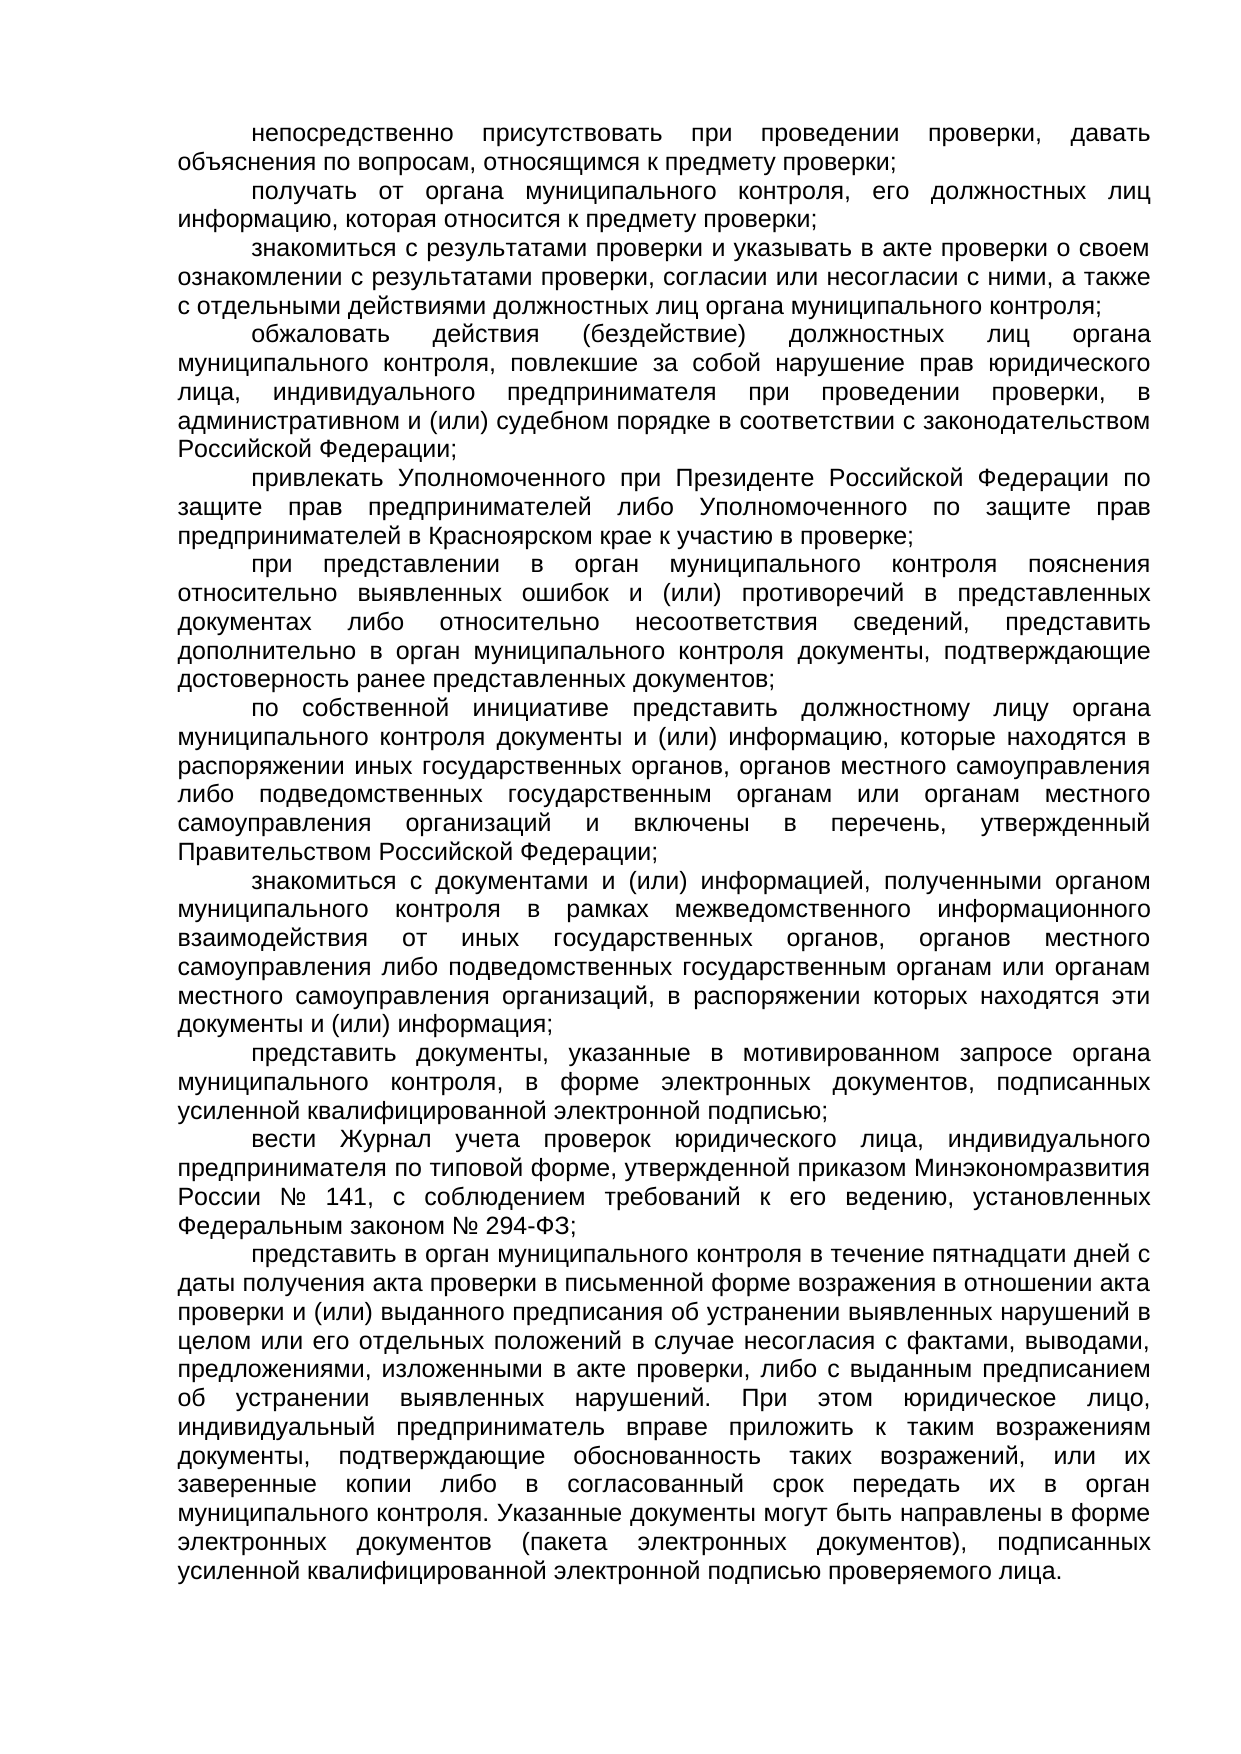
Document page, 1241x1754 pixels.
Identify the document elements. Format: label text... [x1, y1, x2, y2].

text при представлении в орган муниципального контроля пояснения относительно выявленных ошибок и (или) противоречий в представленных документах либо относительно несоответствия сведений, представить дополнительно в орган муниципального контроля документы, подтверждающие достоверность ранее представленных документов; [177, 549, 1152, 693]
text по собственной инициативе представить должностному лицу органа муниципального контроля документы и (или) информацию, которые находятся в распоряжении иных государственных органов, органов местного самоуправления либо подведомственных государственным органам или органам местного самоуправления организаций и включены в перечень, утвержденный Правительством Российской Федерации; [177, 693, 1152, 866]
text представить в орган муниципального контроля в течение пятнадцати дней с даты получения акта проверки в письменной форме возражения в отношении акта проверки и (или) выданного предписания об устранении выявленных нарушений в целом или его отдельных положений в случае несогласия с фактами, выводами, предложениями, изложенными в акте проверки, либо с выданным предписанием об устранении выявленных нарушений. При этом юридическое лицо, индивидуальный предприниматель вправе приложить к таким возражениям документы, подтверждающие обоснованность таких возражений, или их заверенные копии либо в согласованный срок передать их в орган муниципального контроля. Указанные документы могут быть направлены в форме электронных документов (пакета электронных документов), подписанных усиленной квалифицированной электронной подписью проверяемого лица. [177, 1239, 1152, 1584]
text вести Журнал учета проверок юридического лица, индивидуального предпринимателя по типовой форме, утвержденной приказом Минэкономразвития России № 141, с соблюдением требований к его ведению, установленных Федеральным законом № 294-ФЗ; [177, 1124, 1152, 1239]
text получать от органа муниципального контроля, его должностных лиц информацию, которая относится к предмету проверки; [177, 176, 1152, 233]
text представить документы, указанные в мотивированном запросе органа муниципального контроля, в форме электронных документов, подписанных усиленной квалифицированной электронной подписью; [177, 1038, 1152, 1124]
text привлекать Уполномоченного при Президенте Российской Федерации по защите прав предпринимателей либо Уполномоченного по защите прав предпринимателей в Красноярском крае к участию в проверке; [177, 463, 1152, 549]
text обжаловать действия (бездействие) должностных лиц органа муниципального контроля, повлекшие за собой нарушение прав юридического лица, индивидуального предпринимателя при проведении проверки, в административном и (или) судебном порядке в соответствии с законодательством Российской Федерации; [177, 319, 1152, 463]
text непосредственно присутствовать при проведении проверки, давать объяснения по вопросам, относящимся к предмету проверки; [177, 118, 1152, 176]
text знакомиться с документами и (или) информацией, полученными органом муниципального контроля в рамках межведомственного информационного взаимодействия от иных государственных органов, органов местного самоуправления либо подведомственных государственным органам или органам местного самоуправления организаций, в распоряжении которых находятся эти документы и (или) информация; [177, 866, 1152, 1038]
text знакомиться с результатами проверки и указывать в акте проверки о своем ознакомлении с результатами проверки, согласии или несогласии с ними, а также с отдельными действиями должностных лиц органа муниципального контроля; [177, 233, 1152, 319]
